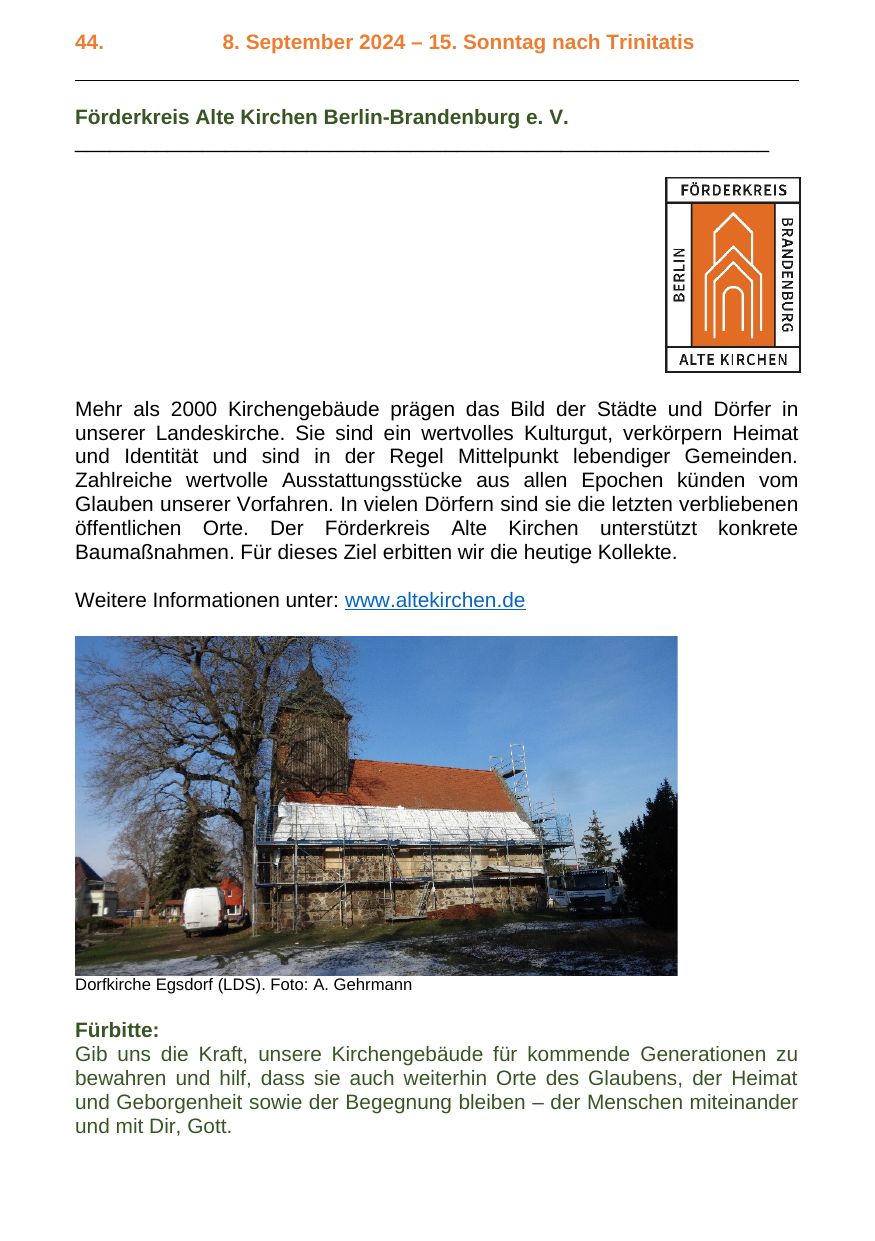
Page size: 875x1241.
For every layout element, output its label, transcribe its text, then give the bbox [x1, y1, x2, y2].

text Förderkreis Alte Kirchen Berlin-Brandenburg e. V. [75, 105, 799, 129]
text Fürbitte: [75, 1018, 799, 1042]
text Dorfkirche Egsdorf (LDS). Foto: A. Gehrmann [75, 975, 799, 994]
text Mehr als 2000 Kirchengebäude prägen das Bild der Städte und Dörfer in unserer Landeskirche. Sie sind ein wertvolles Kulturgut, verkörpern Heimat und Identität und sind in der Regel Mittelpunkt lebendiger Gemeinden. Zahlreiche wertvolle Ausstattungsstücke aus allen Epochen künden vom Glauben unserer Vorfahren. In vielen Dörfern sind sie die letzten verbliebenen öffentlichen Orte. Der Förderkreis Alte Kirchen unterstützt konkrete Baumaßnahmen. Für dieses Ziel erbitten wir die heutige Kollekte. [75, 396, 799, 564]
text 44. 8. September 2024 – 15. Sonntag nach Trinitatis [75, 29, 799, 53]
picture [665, 177, 801, 373]
picture [75, 636, 678, 976]
text Weitere Informationen unter: www.altekirchen.de [75, 588, 799, 612]
text ____________________________________________________________ [75, 129, 799, 153]
text Gib uns die Kraft, unsere Kirchengebäude für kommende Generationen zu bewahren und hilf, dass sie auch weiterhin Orte des Glaubens, der Heimat und Geborgenheit sowie der Begegnung bleiben – der Menschen miteinander und mit Dir, Gott. [75, 1042, 799, 1138]
